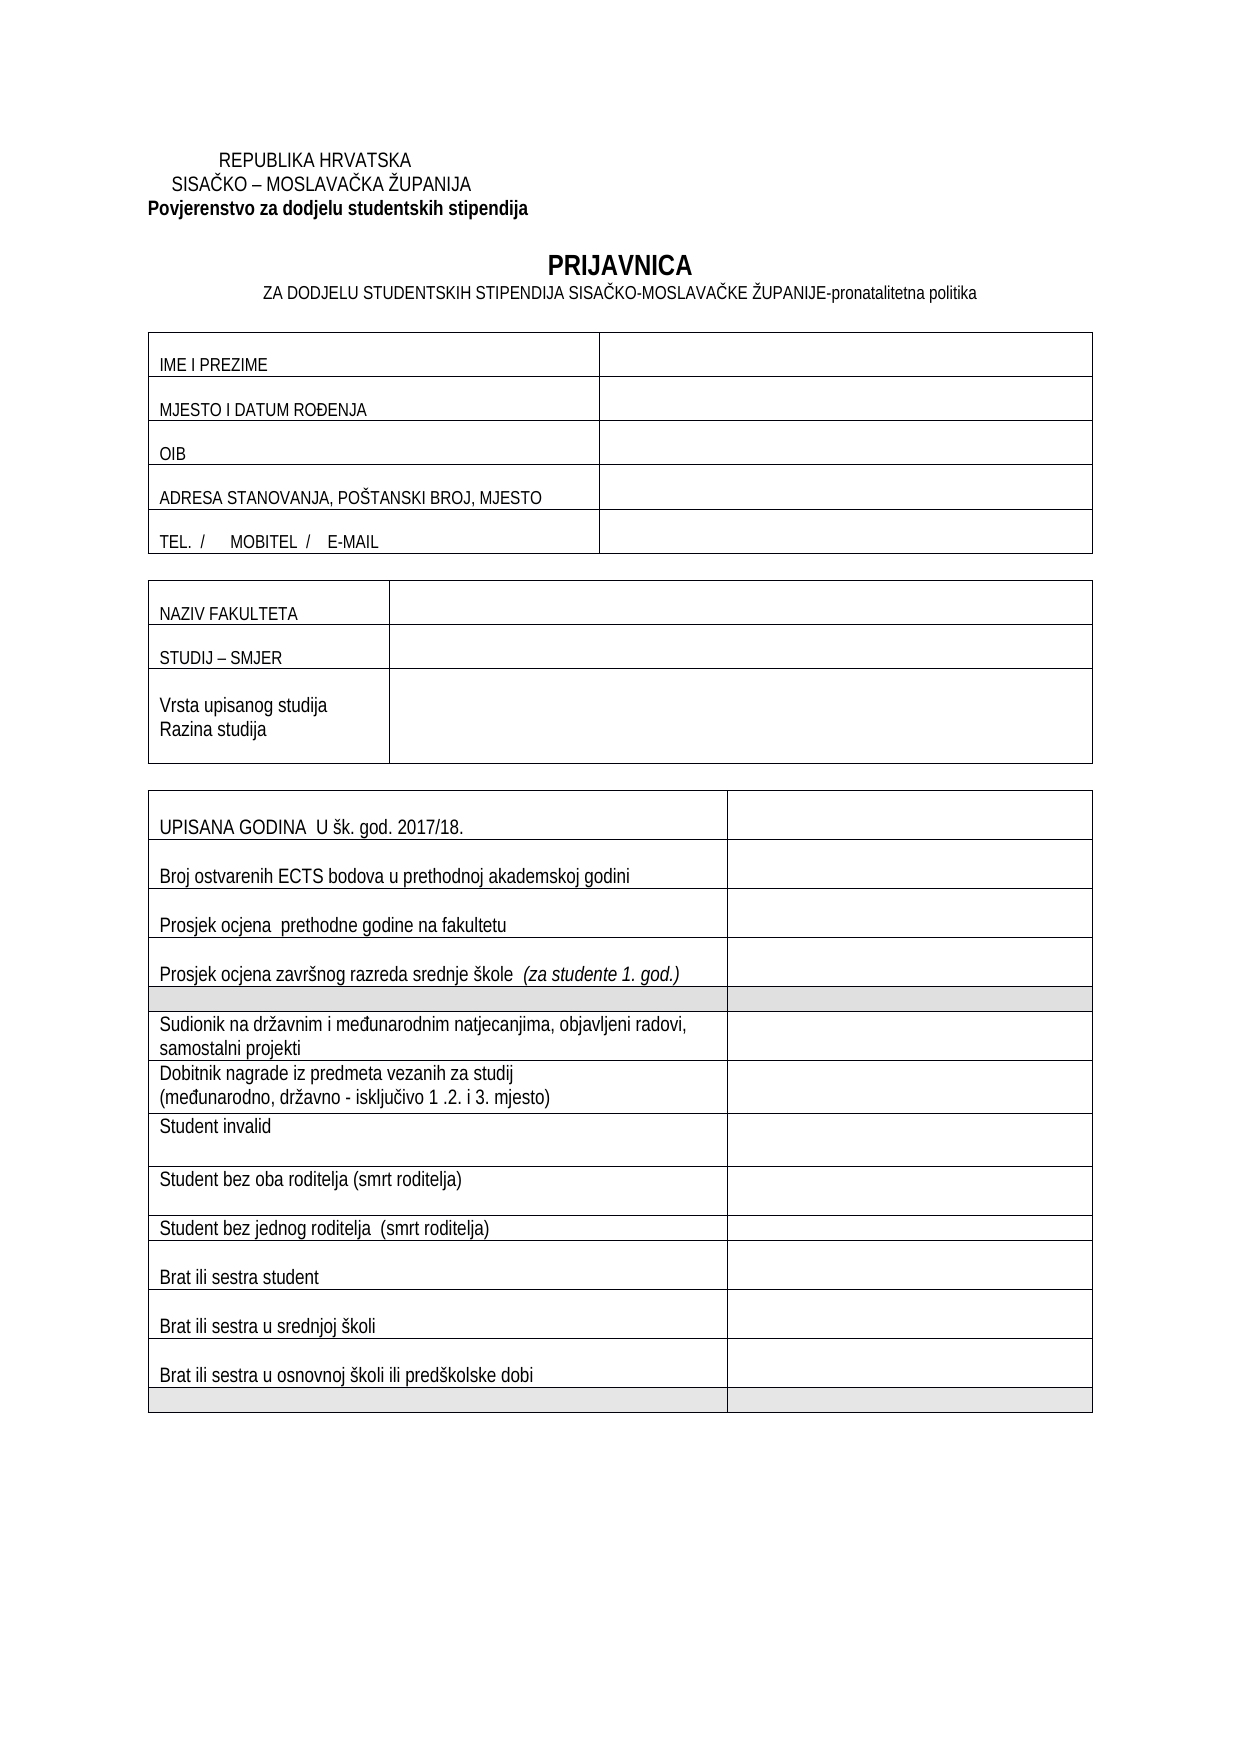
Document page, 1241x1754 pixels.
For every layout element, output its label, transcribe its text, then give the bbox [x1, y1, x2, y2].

table_header [390, 581, 1092, 624]
table_cell [149, 1388, 727, 1412]
table_cell [728, 938, 1092, 986]
table_cell [600, 377, 1092, 420]
table_cell [728, 1061, 1092, 1113]
list PRIJAVNICA [148, 248, 1093, 282]
table_cell ADRESA STANOVANJA, POŠTANSKI BROJ, MJESTO [149, 465, 599, 508]
table_header UPISANA GODINA U šk. god. 2017/18. [149, 791, 727, 839]
table_cell MJESTO I DATUM ROĐENJA [149, 377, 599, 420]
table_cell Brat ili sestra student [149, 1241, 727, 1289]
table_cell [390, 625, 1092, 668]
list SISAČKO – MOSLAVAČKA ŽUPANIJA [148, 172, 1093, 196]
list Povjerenstvo za dodjelu studentskih stipendija [148, 196, 1093, 219]
table_cell Student bez oba roditelja (smrt roditelja) [149, 1167, 727, 1215]
table_cell Vrsta upisanog studija Razina studija [149, 669, 389, 763]
table_cell Student bez jednog roditelja (smrt roditelja) [149, 1216, 727, 1240]
table_cell [149, 987, 727, 1011]
table_cell Brat ili sestra u osnovnoj školi ili predškolske dobi [149, 1339, 727, 1387]
table_cell Sudionik na državnim i međunarodnim natjecanjima, objavljeni radovi, samostalni projekti [149, 1012, 727, 1060]
table_header IME I PREZIME [149, 333, 599, 376]
table_cell Student invalid [149, 1114, 727, 1166]
table_cell [728, 840, 1092, 888]
table_cell [728, 1388, 1092, 1412]
table_cell [600, 510, 1092, 553]
table_cell Broj ostvarenih ECTS bodova u prethodnoj akademskoj godini [149, 840, 727, 888]
table_cell Prosjek ocjena završnog razreda srednje škole (za studente 1. god.) [149, 938, 727, 986]
table_cell [728, 987, 1092, 1011]
table_cell [728, 1216, 1092, 1240]
table_cell [728, 1241, 1092, 1289]
table_cell [728, 889, 1092, 937]
table_cell [390, 669, 1092, 763]
table_cell STUDIJ – SMJER [149, 625, 389, 668]
list REPUBLIKA HRVATSKA [148, 148, 1093, 172]
table_cell [728, 1290, 1092, 1338]
table_cell [728, 1012, 1092, 1060]
table_header [600, 333, 1092, 376]
table_cell [600, 421, 1092, 464]
table_cell Dobitnik nagrade iz predmeta vezanih za studij (međunarodno, državno - isključivo 1 .2. i 3. mjesto) [149, 1061, 727, 1113]
table_cell TEL. / MOBITEL / E-MAIL [149, 510, 599, 553]
table_header NAZIV FAKULTETA [149, 581, 389, 624]
table_cell Brat ili sestra u srednjoj školi [149, 1290, 727, 1338]
table_header [728, 791, 1092, 839]
table_cell [728, 1114, 1092, 1166]
table_cell [600, 465, 1092, 508]
table_cell Prosjek ocjena prethodne godine na fakultetu [149, 889, 727, 937]
table_cell OIB [149, 421, 599, 464]
table_cell [728, 1167, 1092, 1215]
table_cell [728, 1339, 1092, 1387]
text ZA DODJELU STUDENTSKIH STIPENDIJA SISAČKO-MOSLAVAČKE ŽUPANIJE-pronatalitetna politika [148, 282, 1093, 303]
